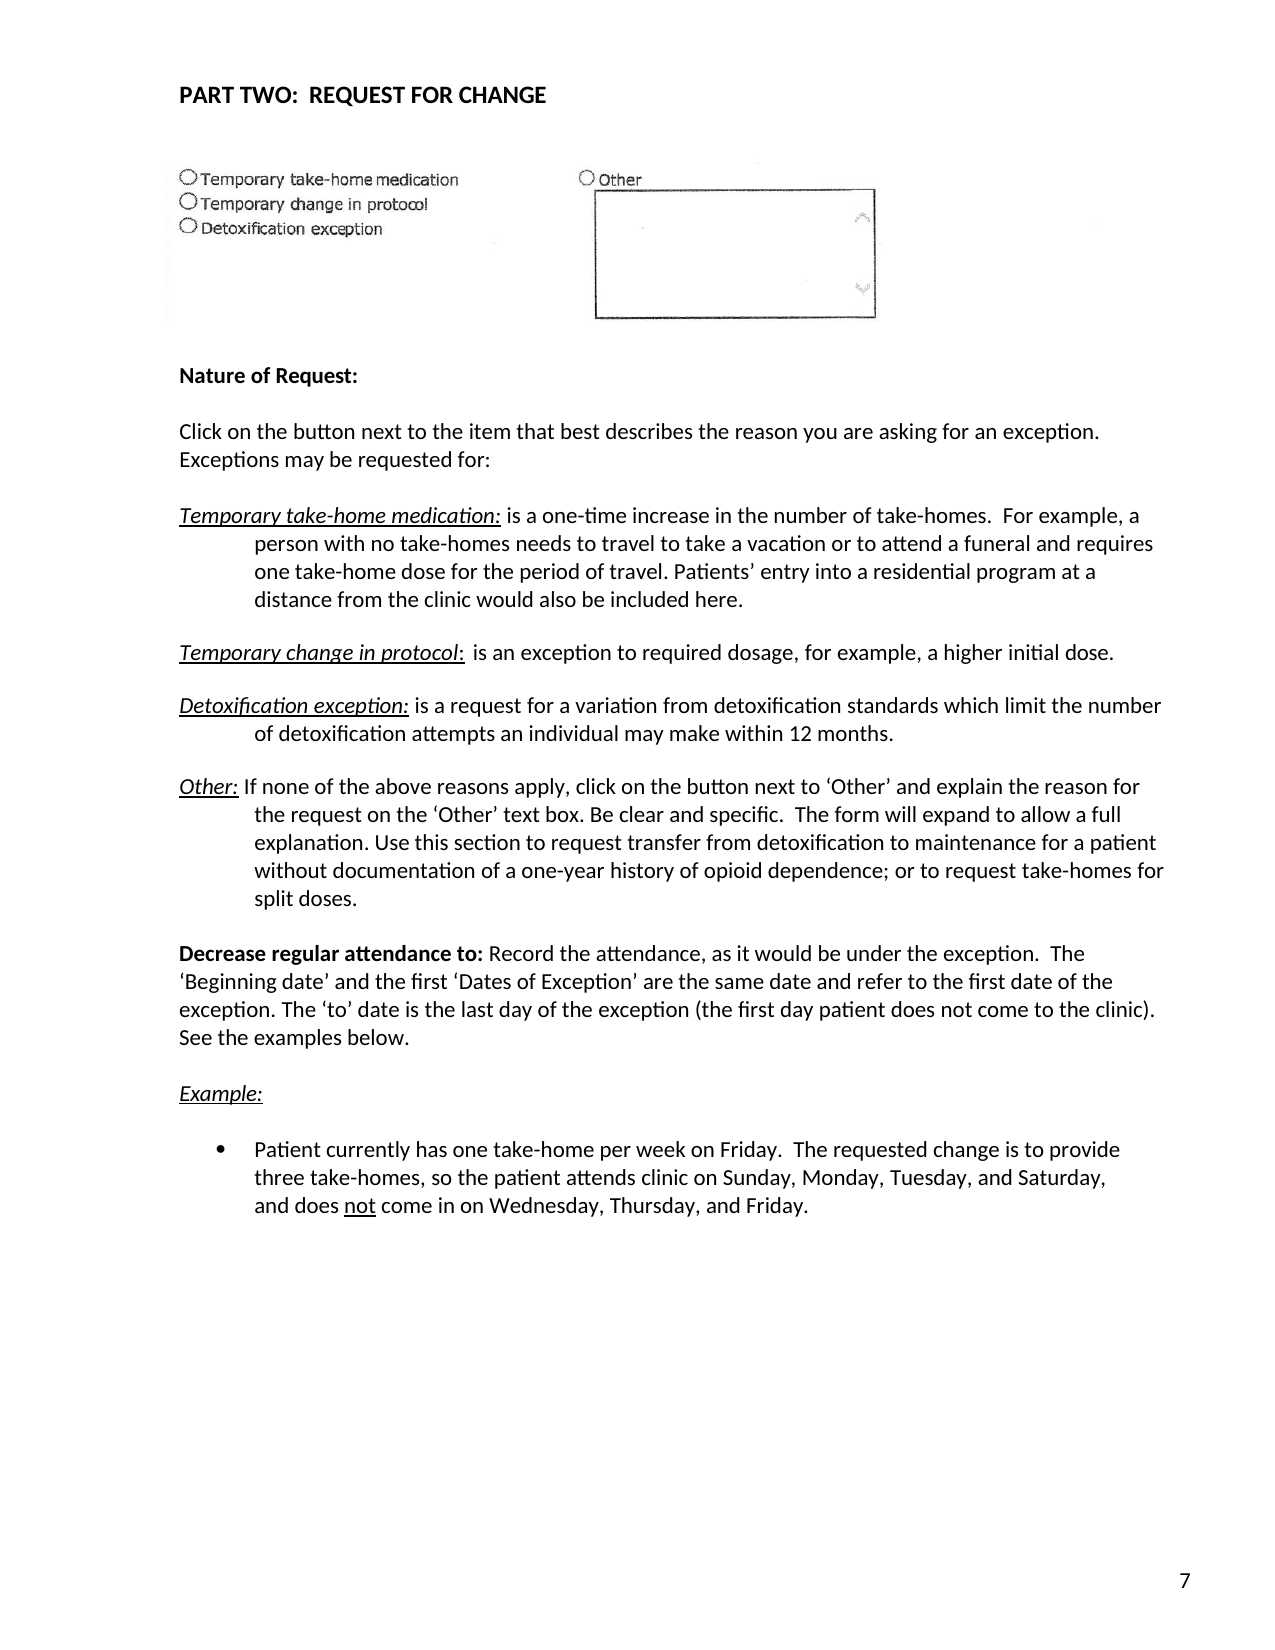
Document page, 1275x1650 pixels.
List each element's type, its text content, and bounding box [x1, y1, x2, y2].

text Temporary change in protocol: is an exception to required dosage, for example, a higher initial dose. [179, 638, 1204, 666]
text Other: If none of the above reasons apply, click on the button next to ‘Other’ and explain the reason for the request on the ‘Other’ text box. Be clear and specific. The form will expand to allow a full explanation. Use this section to request transfer from detoxification to maintenance for a patient without documentation of a one-year history of opioid dependence; or to request take-homes for split doses. [179, 772, 1169, 912]
list Patient currently has one take-home per week on Friday. The requested change is to provide three take-homes, so the patient attends clinic on Sunday, Monday, Tuesday, and Saturday, and does not come in on Wednesday, Thursday, and Friday. [217, 1135, 1143, 1219]
picture [165, 158, 1101, 326]
text Example: [179, 1079, 1204, 1107]
subtitle PART TWO: REQUEST FOR CHANGE [179, 79, 1204, 109]
text Decrease regular attendance to: Record the attendance, as it would be under the exception. The ‘Beginning date’ and the first ‘Dates of Exception’ are the same date and refer to the first date of the exception. The ‘to’ date is the last day of the exception (the first day patient does not come to the clinic). See the examples below. [179, 939, 1166, 1051]
text Temporary take-home medication: is a one-time increase in the number of take-homes. For example, a person with no take-homes needs to travel to take a vacation or to attend a funeral and requires one take-home dose for the period of travel. Patients’ entry into a residential program at a distance from the clinic would also be included here. [179, 501, 1169, 613]
text Click on the button next to the item that best describes the reason you are asking for an exception. Exceptions may be requested for: [179, 417, 1177, 473]
subtitle Nature of Request: [179, 361, 1204, 389]
text Detoxification exception: is a request for a variation from detoxification standards which limit the number of detoxification attempts an individual may make within 12 months. [179, 691, 1166, 747]
